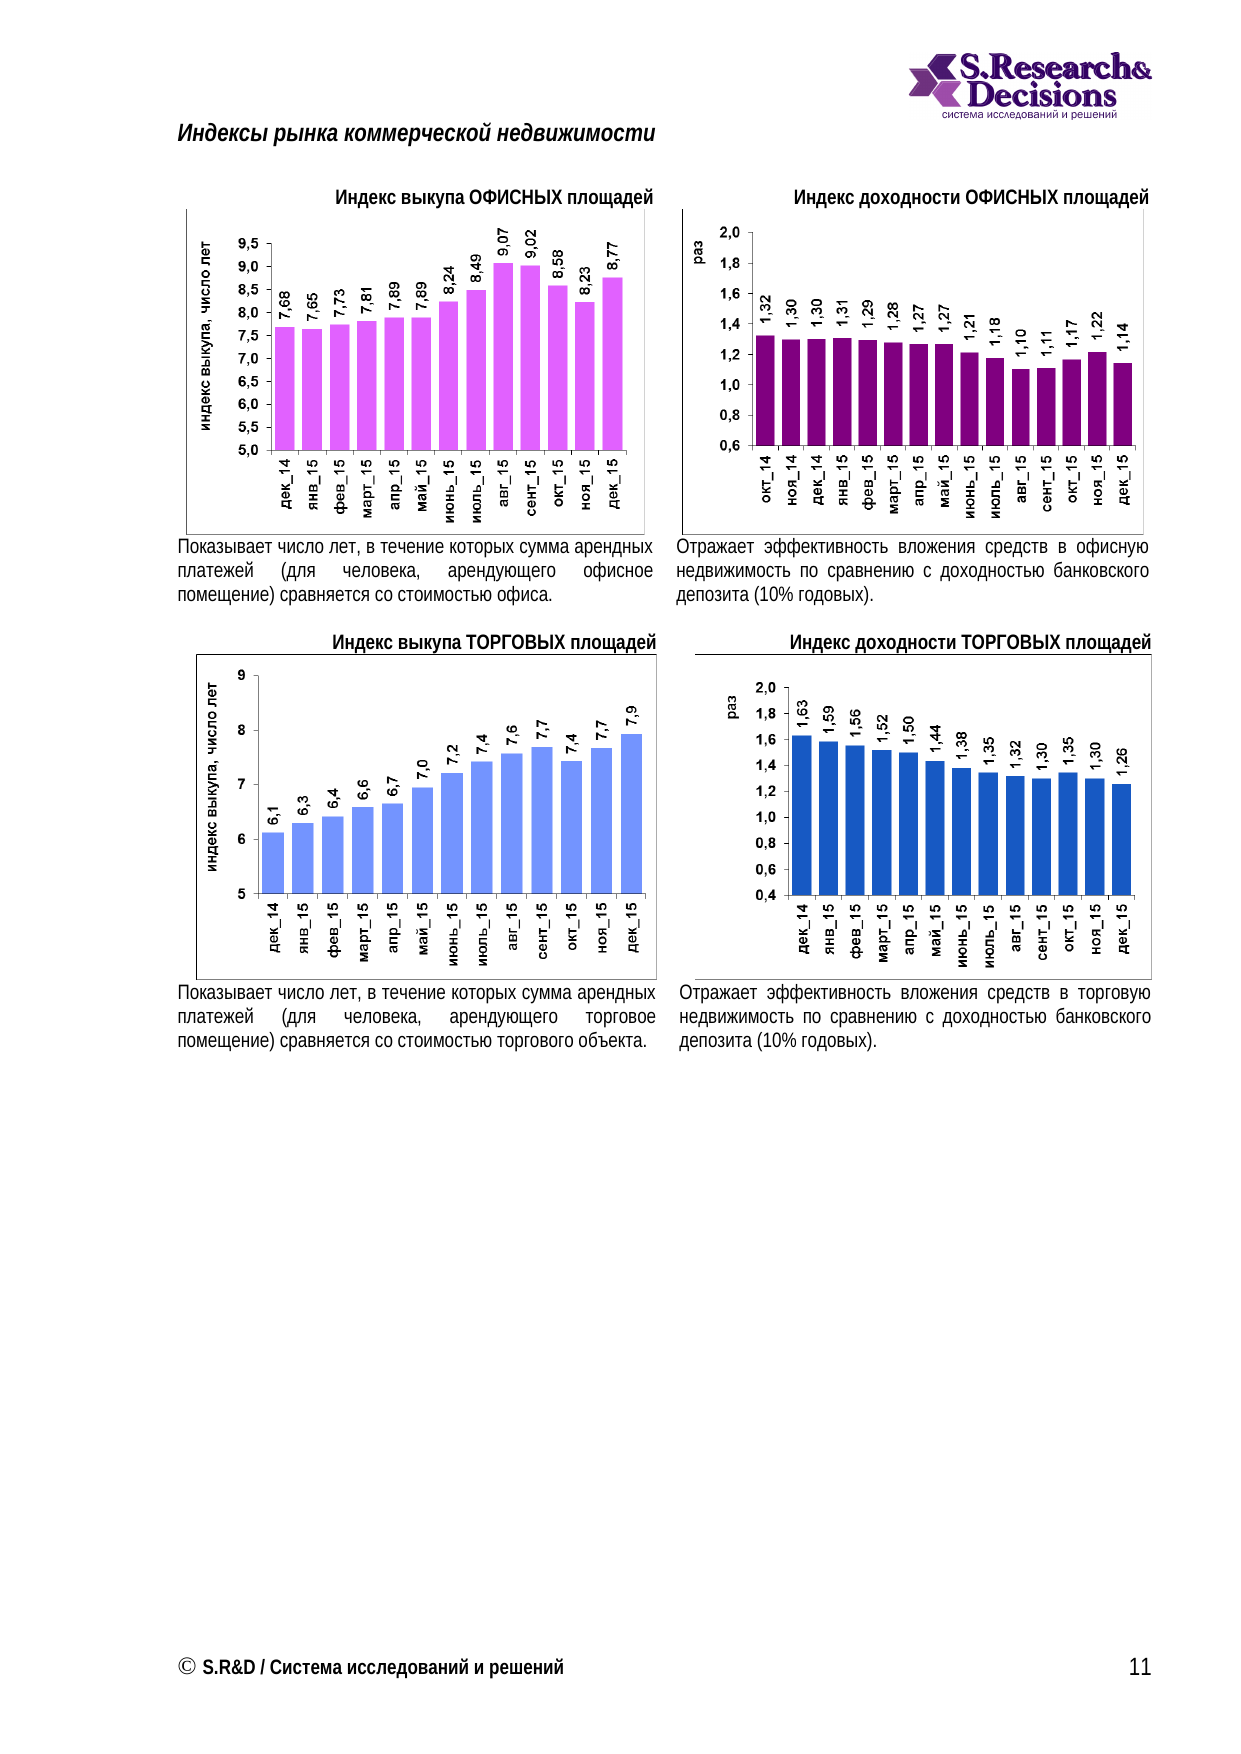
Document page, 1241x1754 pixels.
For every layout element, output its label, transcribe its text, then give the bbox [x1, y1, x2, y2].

subtitle Индексы рынка коммерческой недвижимости [177, 118, 1152, 147]
picture [682, 209, 1144, 535]
picture [186, 209, 645, 535]
table_cell Индекс доходности ТОРГОВЫХ площадей Отражает эффективность вложения средств в торговую недвижимость по сравнению с доходностью банковского депозита (10% годовых). [668, 606, 1163, 1052]
table_header Индекс доходности ОФИСНЫХ площадей Отражает эффективность вложения средств в офисную недвижимость по сравнению с доходностью банковского депозита (10% годовых). [665, 185, 1161, 606]
table_cell Индекс выкупа ТОРГОВЫХ площадей Показывает число лет, в течение которых сумма арендных платежей (для человека, арендующего торговое помещение) сравняется со стоимостью торгового объекта. [166, 606, 668, 1052]
picture [196, 654, 657, 980]
picture [908, 52, 1153, 120]
table_header Индекс выкупа ОФИСНЫХ площадей Показывает число лет, в течение которых сумма арендных платежей (для человека, арендующего офисное помещение) сравняется со стоимостью офиса. [166, 185, 665, 606]
picture [695, 654, 1152, 980]
